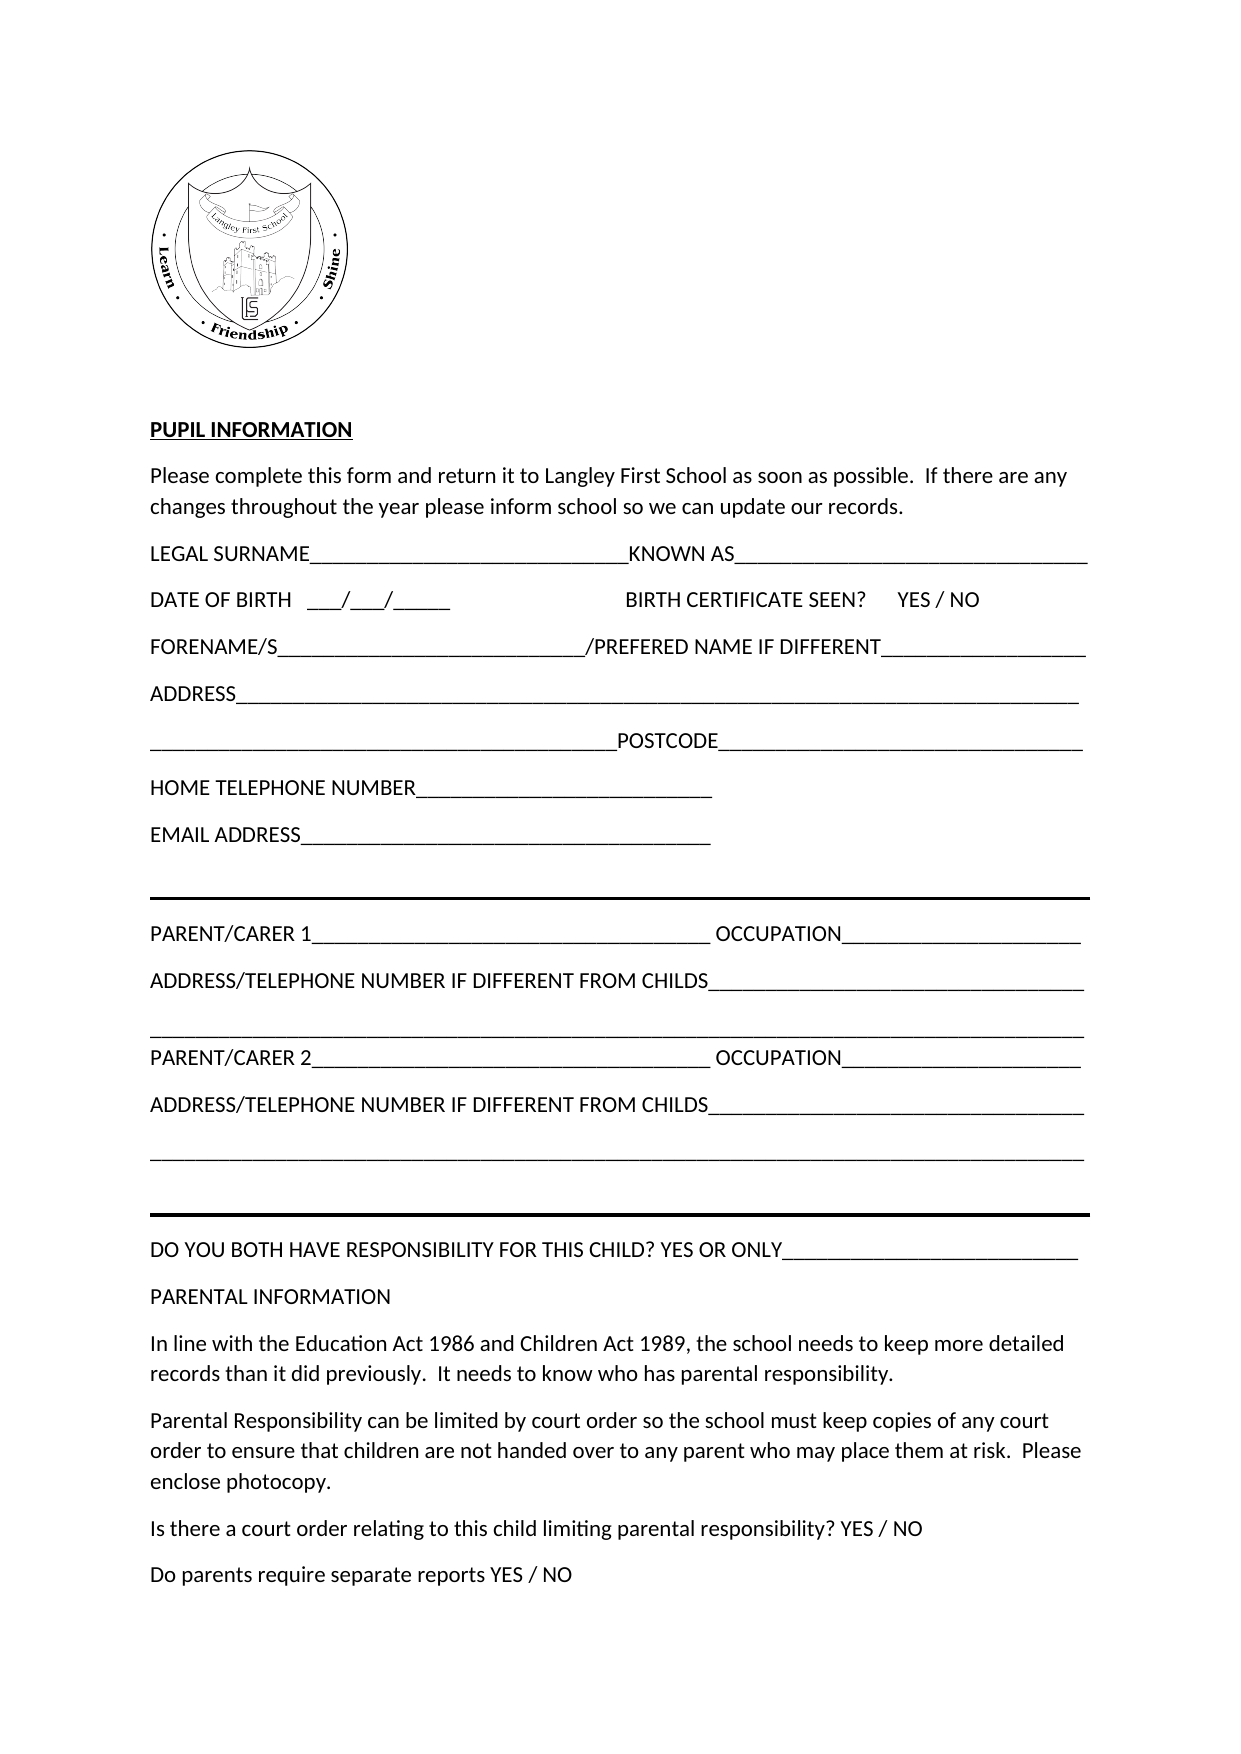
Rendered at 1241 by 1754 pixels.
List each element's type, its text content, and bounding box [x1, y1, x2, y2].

text DATE OF BIRTH ___/___/_____ BIRTH CERTIFICATE SEEN? YES / NO [150, 586, 1090, 613]
text ADDRESS__________________________________________________________________________ [150, 679, 1090, 707]
text ADDRESS/TELEPHONE NUMBER IF DIFFERENT FROM CHILDS_________________________________ [150, 966, 1090, 994]
text _________________________________________POSTCODE________________________________ [150, 726, 1090, 754]
text HOME TELEPHONE NUMBER__________________________ [150, 773, 1090, 801]
text Parental Responsibility can be limited by court order so the school must keep copies of any court order to ensure that children are not handed over to any parent who may place them at risk. Please enclose photocopy. [150, 1406, 1090, 1495]
text Is there a court order relating to this child limiting parental responsibility? YES / NO [150, 1514, 1090, 1542]
text LEGAL SURNAME____________________________KNOWN AS_______________________________ [150, 539, 1090, 567]
text PARENT/CARER 1___________________________________ OCCUPATION_____________________ [150, 919, 1090, 947]
text DO YOU BOTH HAVE RESPONSIBILITY FOR THIS CHILD? YES OR ONLY__________________________ [150, 1236, 1090, 1263]
text In line with the Education Act 1986 and Children Act 1989, the school needs to keep more detailed records than it did previously. It needs to know who has parental responsibility. [150, 1329, 1090, 1387]
text ADDRESS/TELEPHONE NUMBER IF DIFFERENT FROM CHILDS_________________________________ [150, 1090, 1090, 1118]
text EMAIL ADDRESS____________________________________ [150, 820, 1090, 848]
text Please complete this form and return it to Langley First School as soon as possible. If there are any changes throughout the year please inform school so we can update our records. [150, 462, 1090, 520]
text PARENTAL INFORMATION [150, 1282, 1090, 1310]
text Do parents require separate reports YES / NO [150, 1561, 1090, 1588]
text FORENAME/S___________________________/PREFERED NAME IF DIFFERENT__________________ [150, 632, 1090, 660]
picture [150, 150, 349, 349]
text PUPIL INFORMATION [150, 415, 1090, 443]
text __________________________________________________________________________________PARENT/CARER 2___________________________________ OCCUPATION_____________________ [150, 1013, 1090, 1071]
text __________________________________________________________________________________ [150, 1137, 1090, 1164]
